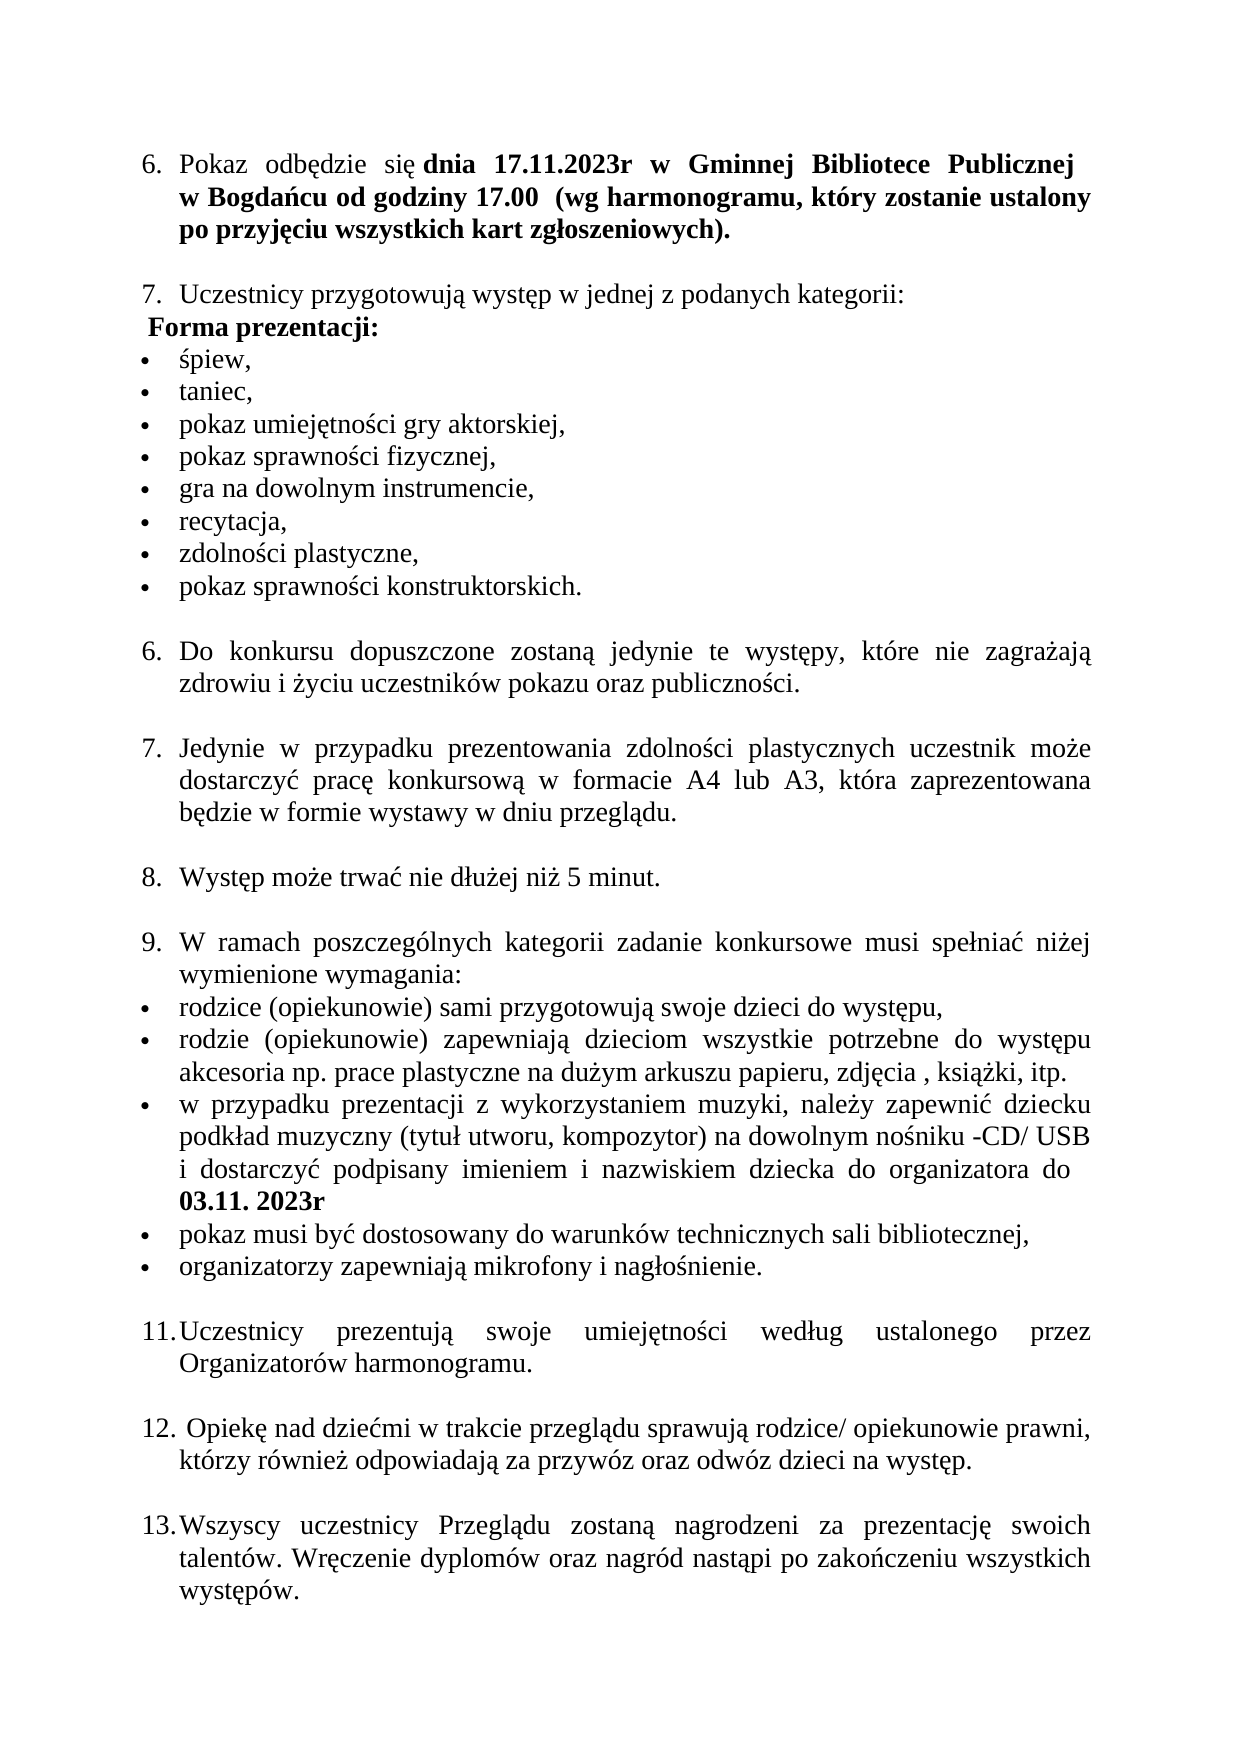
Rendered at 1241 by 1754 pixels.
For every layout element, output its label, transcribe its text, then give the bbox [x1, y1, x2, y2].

text Forma prezentacji: [148, 309, 1093, 342]
list śpiew, [141, 342, 1093, 374]
list Pokaz odbędzie się dnia 17.11.2023r w Gminnej Bibliotece Publicznej w Bogdańcu od godziny 17.00 (wg harmonogramu, który zostanie ustalony po przyjęciu wszystkich kart zgłoszeniowych). [141, 148, 1093, 245]
list Jedynie w przypadku prezentowania zdolności plastycznych uczestnik może dostarczyć pracę konkursową w formacie A4 lub A3, która zaprezentowana będzie w formie wystawy w dniu przeglądu. [141, 731, 1093, 828]
list Uczestnicy prezentują swoje umiejętności według ustalonego przez Organizatorów harmonogramu. [141, 1314, 1093, 1379]
list Opiekę nad dziećmi w trakcie przeglądu sprawują rodzice/ opiekunowie prawni, którzy również odpowiadają za przywóz oraz odwóz dzieci na występ. [141, 1411, 1093, 1476]
list Wszyscy uczestnicy Przeglądu zostaną nagrodzeni za prezentację swoich talentów. Wręczenie dyplomów oraz nagród nastąpi po zakończeniu wszystkich występów. [141, 1508, 1093, 1605]
list pokaz sprawności fizycznej, [141, 439, 1093, 472]
list W ramach poszczególnych kategorii zadanie konkursowe musi spełniać niżej wymienione wymagania: [141, 925, 1093, 990]
list pokaz sprawności konstruktorskich. [141, 569, 1093, 601]
list rodzie (opiekunowie) zapewniają dzieciom wszystkie potrzebne do występu akcesoria np. prace plastyczne na dużym arkuszu papieru, zdjęcia , książki, itp. [141, 1022, 1093, 1087]
list organizatorzy zapewniają mikrofony i nagłośnienie. [141, 1249, 1093, 1281]
list zdolności plastyczne, [141, 536, 1093, 569]
list pokaz musi być dostosowany do warunków technicznych sali bibliotecznej, [141, 1217, 1093, 1249]
list Do konkursu dopuszczone zostaną jedynie te występy, które nie zagrażają zdrowiu i życiu uczestników pokazu oraz publiczności. [141, 633, 1093, 698]
list rodzice (opiekunowie) sami przygotowują swoje dzieci do występu, [141, 990, 1093, 1022]
list Występ może trwać nie dłużej niż 5 minut. [141, 860, 1093, 893]
list w przypadku prezentacji z wykorzystaniem muzyki, należy zapewnić dziecku podkład muzyczny (tytuł utworu, kompozytor) na dowolnym nośniku -CD/ USB i dostarczyć podpisany imieniem i nazwiskiem dziecka do organizatora do 03.11. 2023r [141, 1087, 1093, 1217]
list pokaz umiejętności gry aktorskiej, [141, 407, 1093, 439]
list gra na dowolnym instrumencie, [141, 472, 1093, 504]
list Uczestnicy przygotowują występ w jednej z podanych kategorii: [141, 277, 1093, 309]
list recytacja, [141, 504, 1093, 536]
list taniec, [141, 374, 1093, 407]
